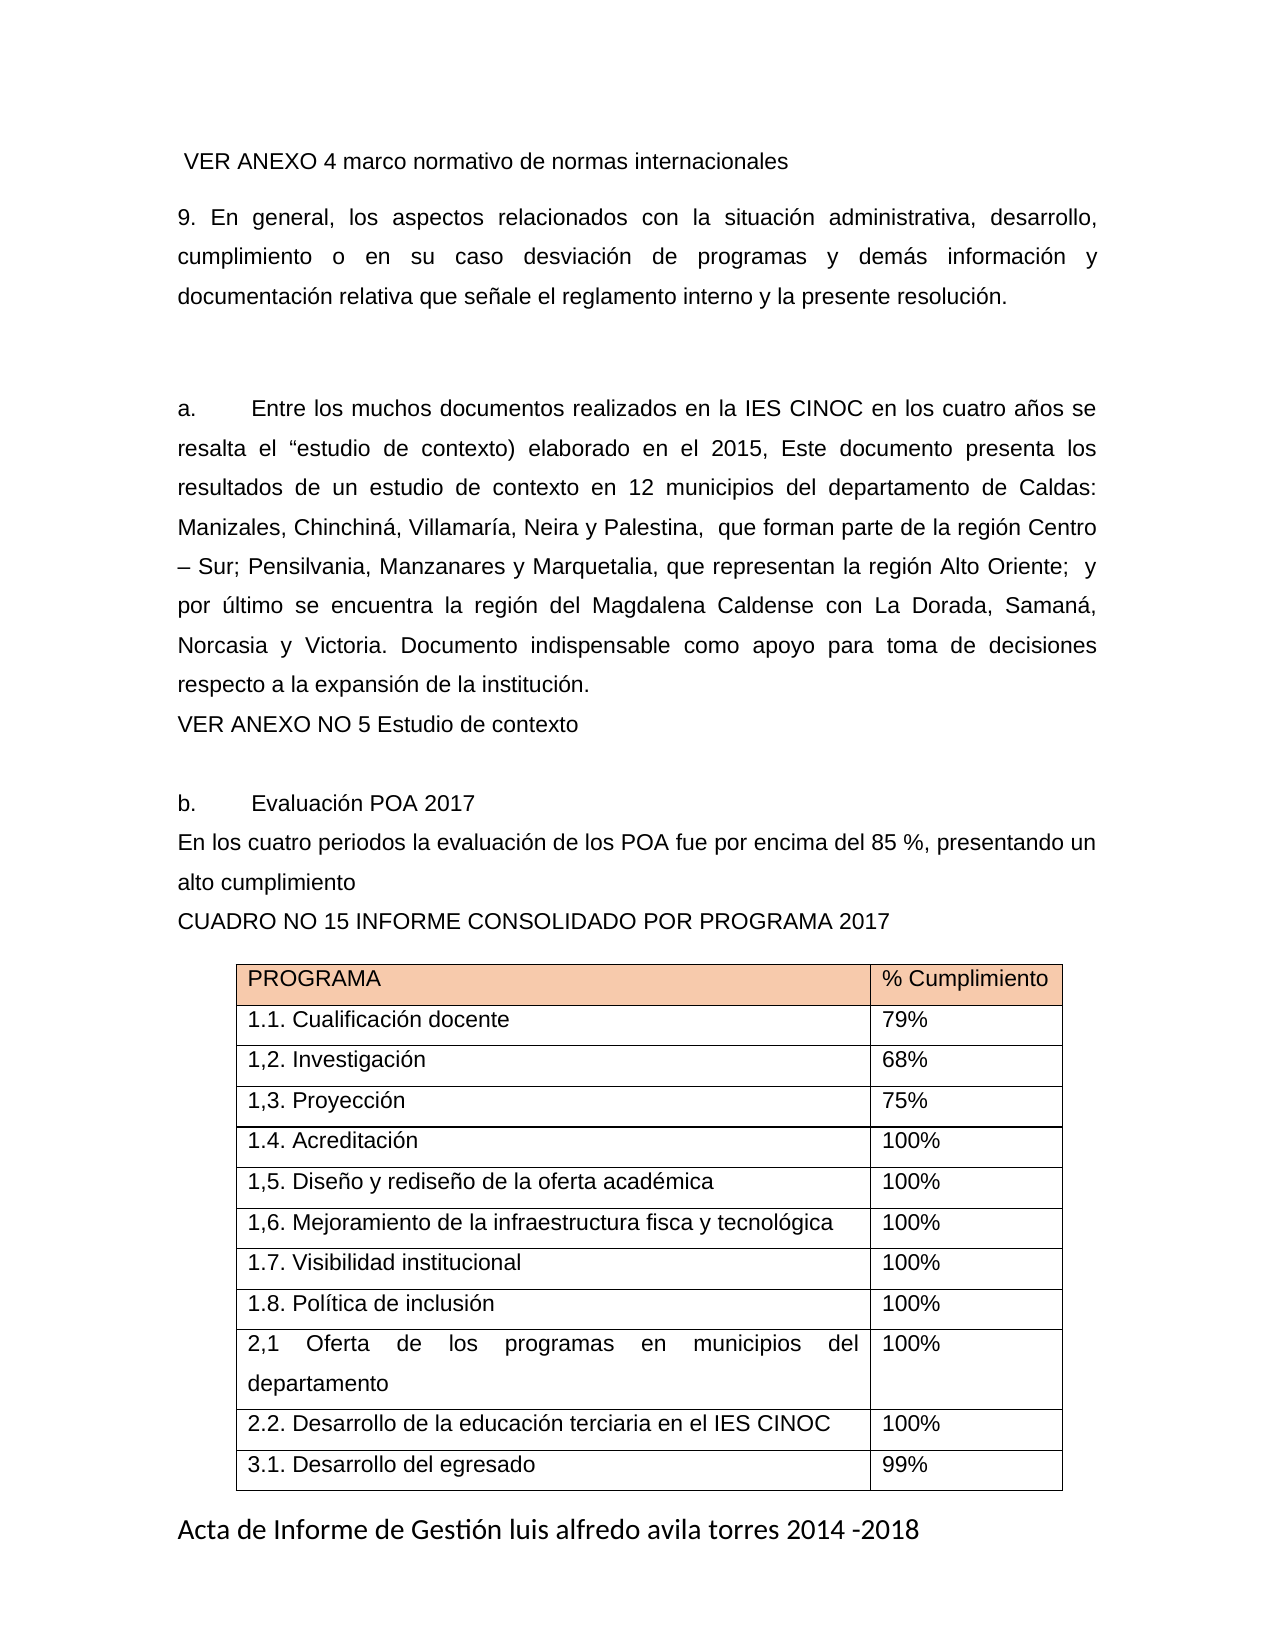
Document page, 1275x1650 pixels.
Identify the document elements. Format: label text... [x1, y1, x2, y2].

table_header % Cumplimiento [871, 965, 1062, 1005]
table_cell 75% [871, 1087, 1062, 1126]
text VER ANEXO 4 marco normativo de normas internacionales [177, 148, 1098, 174]
table_cell 2,1 Oferta de los programas en municipios del departamento [237, 1330, 870, 1409]
table_cell 100% [871, 1168, 1062, 1207]
table_cell 99% [871, 1451, 1062, 1490]
table_cell 1,5. Diseño y rediseño de la oferta académica [237, 1168, 870, 1207]
table_cell 1.7. Visibilidad institucional [237, 1249, 870, 1288]
table_cell 100% [871, 1128, 1062, 1167]
table_cell 1.4. Acreditación [237, 1128, 870, 1167]
table_cell 1,6. Mejoramiento de la infraestructura fisca y tecnológica [237, 1209, 870, 1248]
table_cell 100% [871, 1249, 1062, 1288]
table_cell 1,3. Proyección [237, 1087, 870, 1126]
text 9. En general, los aspectos relacionados con la situación administrativa, desarrollo, cumplimiento o en su caso desviación de programas y demás información y documentación relativa que señale el reglamento interno y la presente resolución. [177, 204, 1098, 309]
table_cell 100% [871, 1209, 1062, 1248]
table_cell 3.1. Desarrollo del egresado [237, 1451, 870, 1490]
list En los cuatro periodos la evaluación de los POA fue por encima del 85 %, presentando un alto cumplimiento [177, 829, 1098, 895]
table_cell 1,2. Investigación [237, 1046, 870, 1086]
list Entre los muchos documentos realizados en la IES CINOC en los cuatro años se resalta el “estudio de contexto) elaborado en el 2015, Este documento presenta los resultados de un estudio de contexto en 12 municipios del departamento de Caldas: Manizales, Chinchiná, Villamaría, Neira y Palestina, que forman parte de la región Centro – Sur; Pensilvania, Manzanares y Marquetalia, que representan la región Alto Oriente; y por último se encuentra la región del Magdalena Caldense con La Dorada, Samaná, Norcasia y Victoria. Documento indispensable como apoyo para toma de decisiones respecto a la expansión de la institución. [177, 395, 1098, 698]
list VER ANEXO NO 5 Estudio de contexto [177, 711, 1098, 737]
table_cell 68% [871, 1046, 1062, 1086]
table_header PROGRAMA [237, 965, 870, 1005]
list Evaluación POA 2017 [177, 790, 1098, 816]
table_cell 2.2. Desarrollo de la educación terciaria en el IES CINOC [237, 1410, 870, 1449]
table_cell 100% [871, 1410, 1062, 1449]
table_cell 100% [871, 1290, 1062, 1329]
table_cell 1.1. Cualificación docente [237, 1006, 870, 1045]
table_cell 100% [871, 1330, 1062, 1409]
table_cell 1.8. Política de inclusión [237, 1290, 870, 1329]
text CUADRO NO 15 INFORME CONSOLIDADO POR PROGRAMA 2017 [177, 908, 1098, 934]
table_cell 79% [871, 1006, 1062, 1045]
